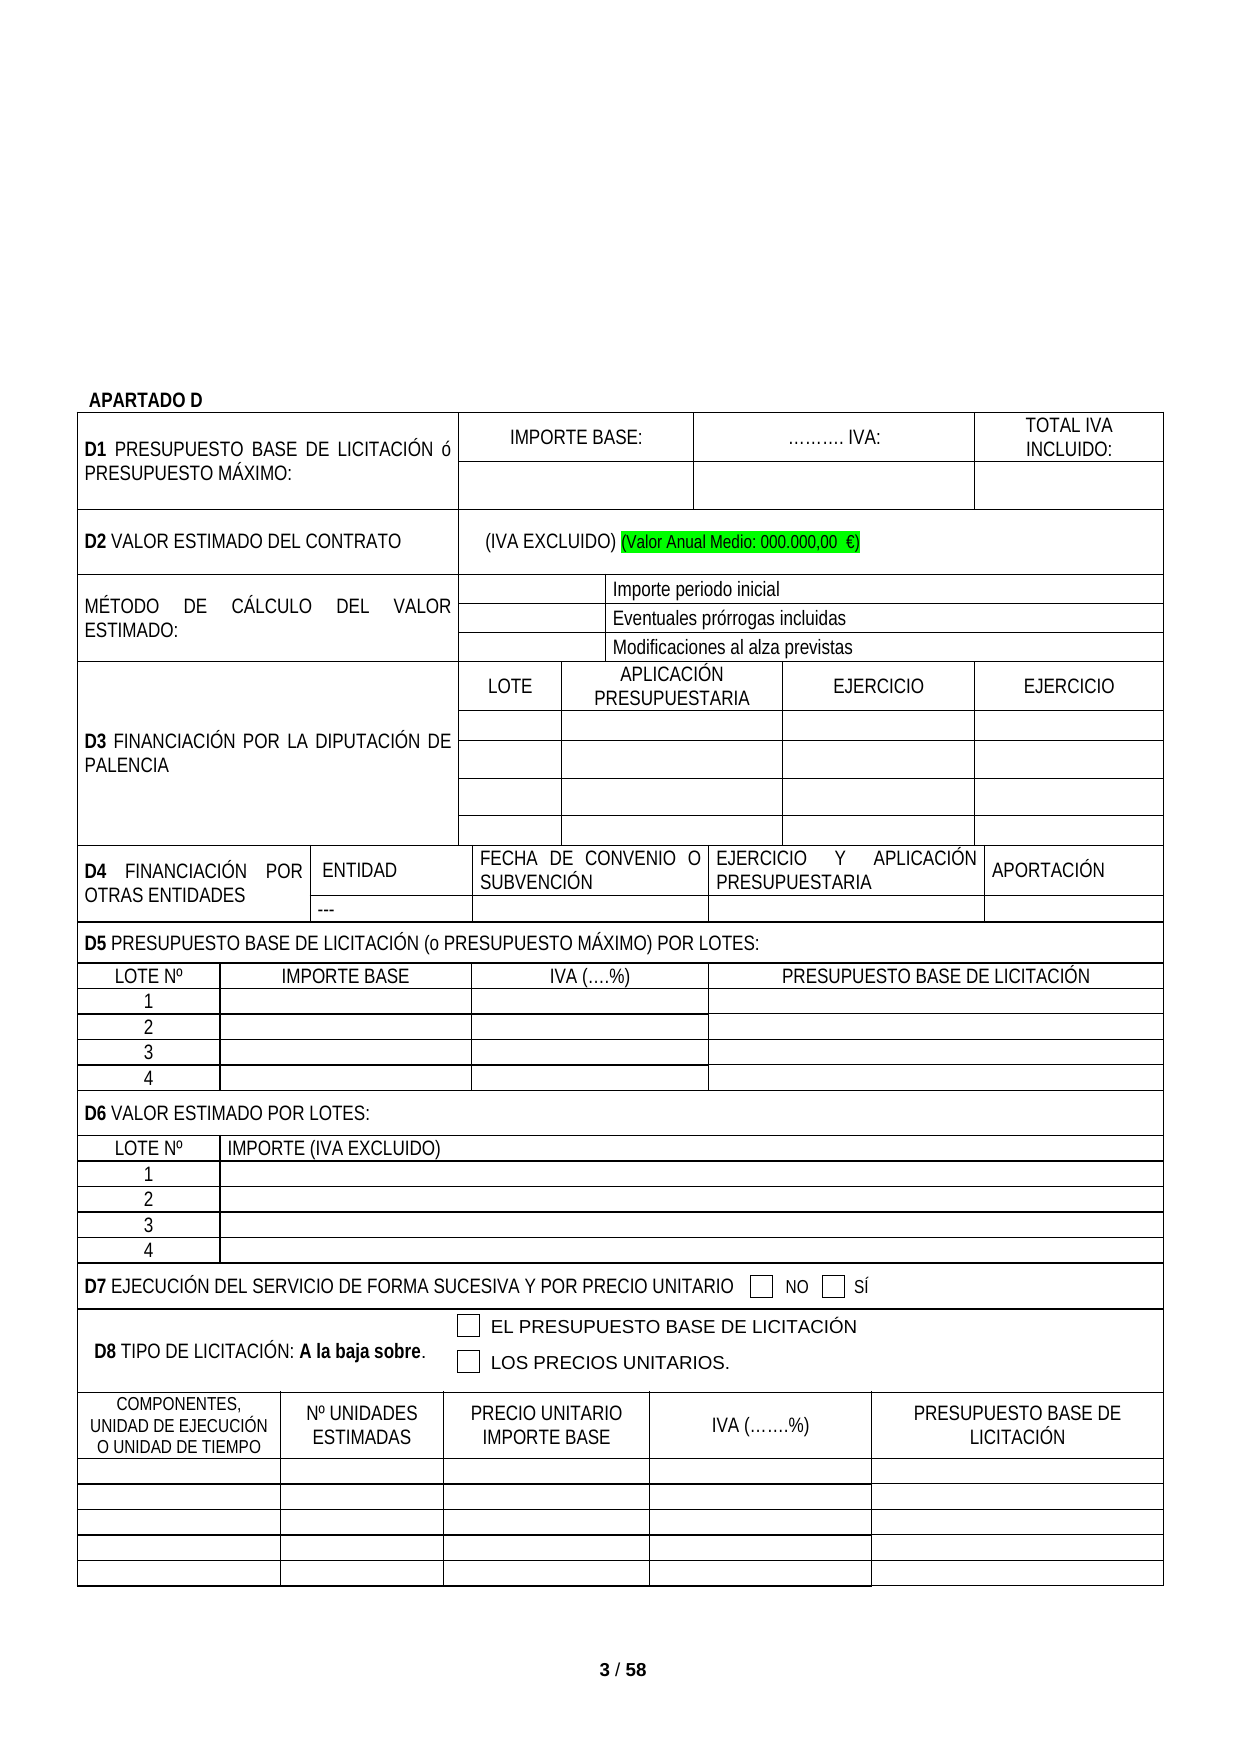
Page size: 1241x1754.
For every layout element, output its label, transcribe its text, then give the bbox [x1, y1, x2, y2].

table_cell [709, 1065, 1163, 1090]
table_header D1 PRESUPUESTO BASE DE LICITACIÓN ó PRESUPUESTO MÁXIMO: [78, 413, 458, 508]
table_cell [975, 741, 1163, 778]
table_cell [783, 816, 974, 845]
table_cell [459, 711, 561, 740]
table_cell IMPORTE BASE [221, 964, 471, 988]
table_cell Nº UNIDADES ESTIMADAS [281, 1393, 443, 1458]
table_cell EL PRESUPUESTO BASE DE LICITACIÓN LOS PRECIOS UNITARIOS. [443, 1310, 1163, 1391]
table_cell [694, 462, 974, 508]
table_cell [783, 741, 974, 778]
table_cell [872, 1561, 1163, 1585]
table_cell [221, 1187, 1163, 1211]
table_cell PRESUPUESTO BASE DE LICITACIÓN [872, 1393, 1163, 1458]
text APARTADO D [89, 388, 1152, 412]
table_cell [78, 1536, 280, 1560]
table_cell [281, 1561, 443, 1585]
table_cell [78, 1485, 280, 1509]
table_cell APORTACIÓN [985, 846, 1163, 895]
table_cell [975, 816, 1163, 845]
table_cell Eventuales prórrogas incluidas [606, 604, 1163, 632]
table_cell D7 EJECUCIÓN DEL SERVICIO DE FORMA SUCESIVA Y POR PRECIO UNITARIO NO SÍ [78, 1264, 1163, 1308]
table_cell [472, 1015, 708, 1039]
table_cell [459, 604, 605, 632]
table_cell D3 FINANCIACIÓN POR LA DIPUTACIÓN DE PALENCIA [78, 662, 458, 845]
table_cell Importe periodo inicial [606, 575, 1163, 603]
table_cell [975, 711, 1163, 740]
table_cell D5 PRESUPUESTO BASE DE LICITACIÓN (o PRESUPUESTO MÁXIMO) POR LOTES: [78, 923, 1163, 962]
table_cell 2 [78, 1187, 219, 1211]
table_cell [459, 816, 561, 845]
table_cell [444, 1485, 649, 1509]
table_cell [472, 1066, 708, 1090]
table_cell EJERCICIO Y APLICACIÓN PRESUPUESTARIA [709, 846, 984, 895]
table_cell [78, 1510, 280, 1534]
table_cell [650, 1459, 871, 1483]
table_cell [975, 779, 1163, 815]
table_cell COMPONENTES, UNIDAD DE EJECUCIÓN O UNIDAD DE TIEMPO [78, 1393, 280, 1458]
table_cell PRECIO UNITARIO IMPORTE BASE [444, 1393, 649, 1458]
table_cell (IVA EXCLUIDO) (Valor Anual Medio: 000.000,00 €) [459, 510, 1163, 573]
table_cell [459, 575, 605, 603]
table_cell EJERCICIO [975, 662, 1163, 710]
table_cell [783, 711, 974, 740]
table_cell [444, 1459, 649, 1483]
table_cell [872, 1459, 1163, 1483]
table_cell 2 [78, 1015, 219, 1039]
table_cell 1 [78, 989, 219, 1013]
table_cell [78, 1561, 280, 1585]
table_cell [650, 1510, 871, 1534]
table_cell 4 [78, 1238, 219, 1262]
table_cell [472, 989, 708, 1013]
table_cell 4 [78, 1066, 219, 1090]
table_cell 3 [78, 1213, 219, 1237]
table_cell [709, 989, 1163, 1013]
table_cell D2 VALOR ESTIMADO DEL CONTRATO [78, 510, 458, 573]
table_cell IVA (….%) [472, 964, 708, 988]
table_cell FECHA DE CONVENIO O SUBVENCIÓN [473, 846, 708, 895]
table_cell [650, 1561, 871, 1585]
table_cell IVA (…….%) [650, 1393, 871, 1458]
table_cell [872, 1535, 1163, 1560]
table_cell [459, 462, 693, 508]
table_cell [281, 1459, 443, 1483]
table_cell [872, 1484, 1163, 1509]
table_cell [281, 1485, 443, 1509]
table_cell [444, 1510, 649, 1534]
table_cell [650, 1536, 871, 1560]
table_cell [221, 989, 471, 1013]
table_cell Modificaciones al alza previstas [606, 633, 1163, 661]
table_cell [562, 741, 782, 778]
table_cell [562, 711, 782, 740]
table_cell LOTE Nº [78, 964, 219, 988]
table_cell [473, 896, 708, 921]
table_cell [709, 1040, 1163, 1064]
table_cell [221, 1066, 471, 1090]
table_cell [709, 896, 984, 921]
table_cell [709, 1014, 1163, 1039]
table_cell APLICACIÓN PRESUPUESTARIA [562, 662, 782, 710]
table_cell D4 FINANCIACIÓN POR OTRAS ENTIDADES [78, 846, 310, 921]
table_cell [281, 1510, 443, 1534]
table_cell [221, 1213, 1163, 1237]
table_cell [444, 1561, 649, 1585]
table_cell [221, 1015, 471, 1039]
table_cell [221, 1162, 1163, 1186]
table_header IMPORTE BASE: [459, 413, 693, 461]
table_cell 3 [78, 1040, 219, 1064]
table_cell [78, 1459, 280, 1483]
table_cell EJERCICIO [783, 662, 974, 710]
table_cell MÉTODO DE CÁLCULO DEL VALOR ESTIMADO: [78, 575, 458, 661]
table_cell [459, 741, 561, 778]
table_cell [872, 1510, 1163, 1534]
table_cell PRESUPUESTO BASE DE LICITACIÓN [709, 964, 1163, 988]
table_cell [562, 816, 782, 845]
table_cell [221, 1040, 471, 1064]
table_cell [650, 1485, 871, 1509]
table_cell 1 [78, 1162, 219, 1186]
table_cell [562, 779, 782, 815]
table_cell --- [311, 896, 472, 921]
table_cell ENTIDAD [311, 846, 472, 895]
table_cell D8 TIPO DE LICITACIÓN: A la baja sobre. [78, 1310, 443, 1391]
table_cell LOTE [459, 662, 561, 710]
table_header TOTAL IVA INCLUIDO: [975, 413, 1163, 461]
table_cell [281, 1536, 443, 1560]
table_cell [459, 633, 605, 661]
table_cell [985, 896, 1163, 921]
table_cell [444, 1536, 649, 1560]
table_cell [975, 462, 1163, 508]
table_cell [783, 779, 974, 815]
table_cell [221, 1238, 1163, 1262]
table_cell [459, 779, 561, 815]
table_cell [472, 1040, 708, 1064]
table_cell IMPORTE (IVA EXCLUIDO) [221, 1136, 1163, 1160]
table_cell LOTE Nº [78, 1136, 219, 1160]
table_cell D6 VALOR ESTIMADO POR LOTES: [78, 1091, 1163, 1135]
table_header ………. IVA: [694, 413, 974, 461]
